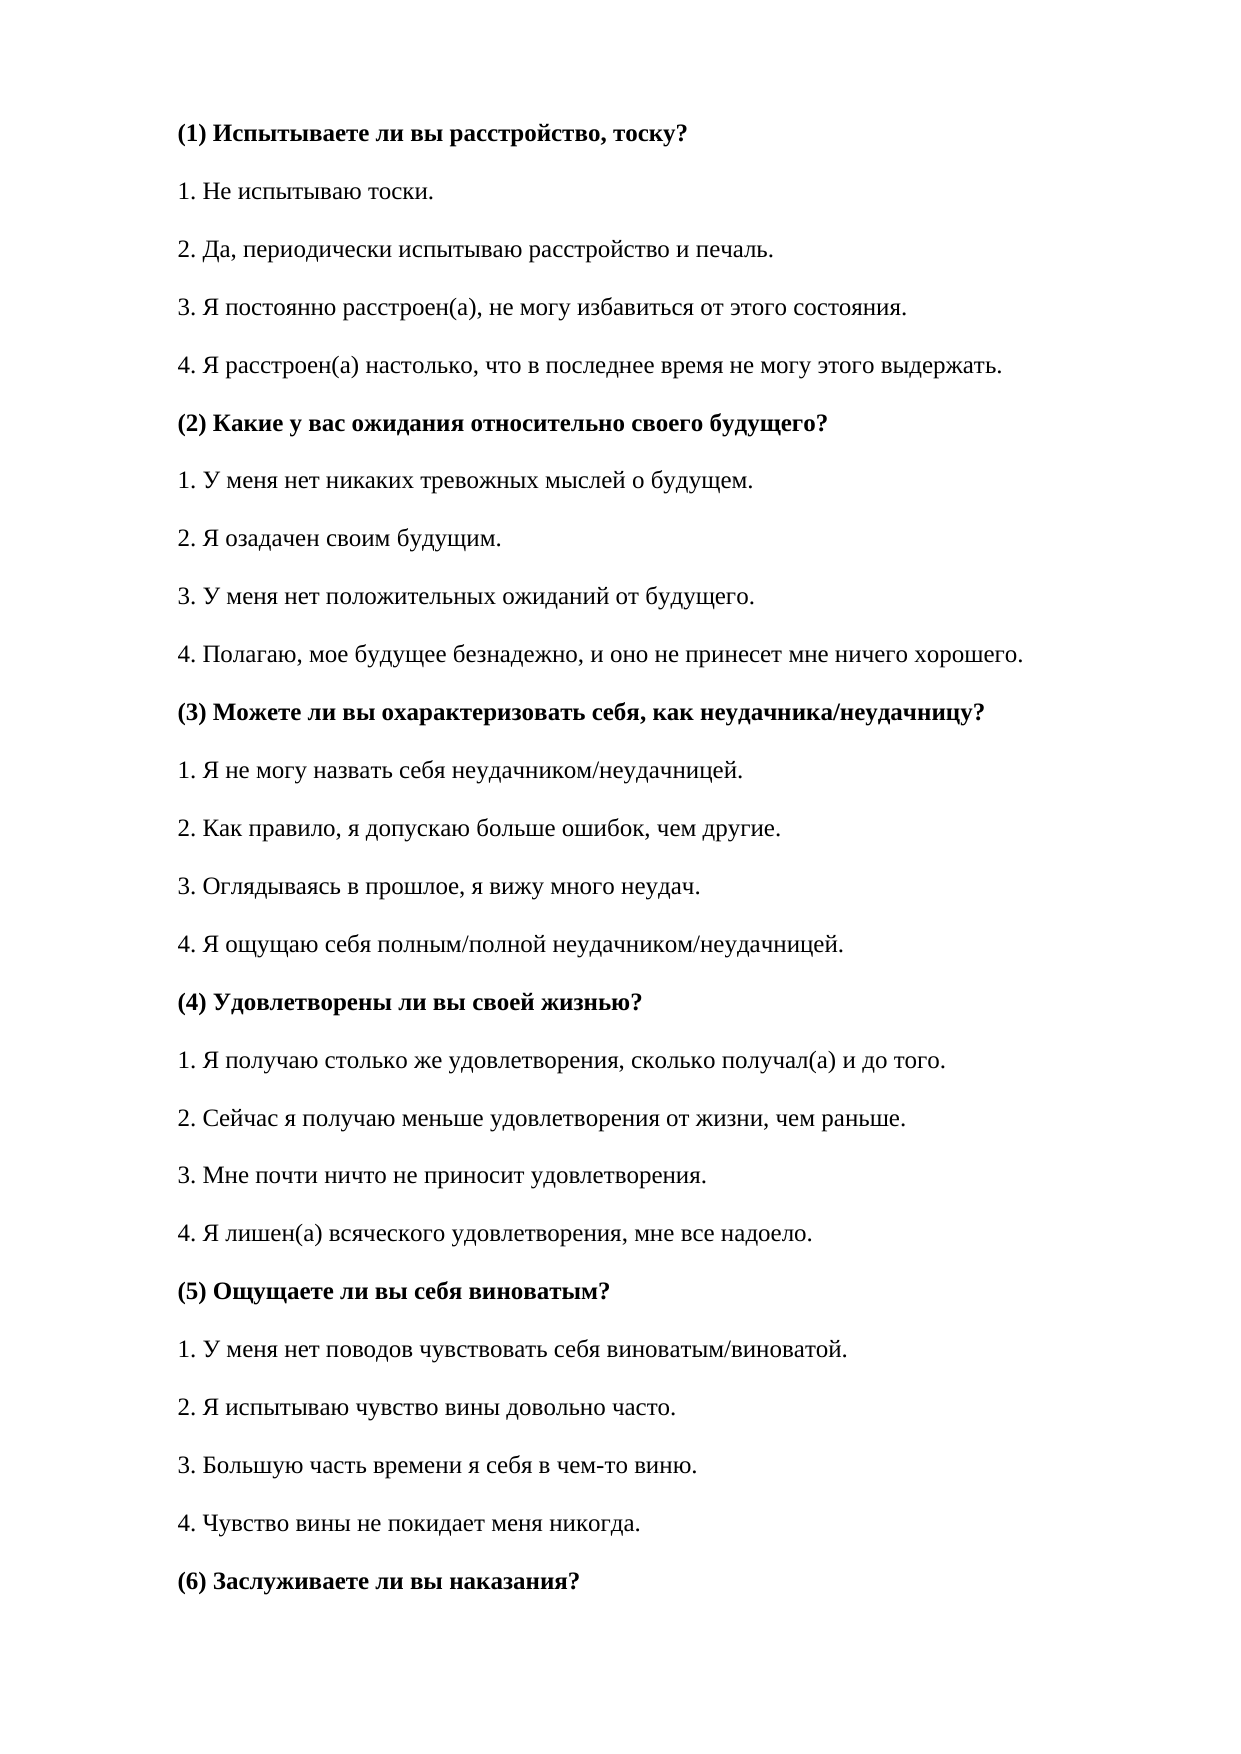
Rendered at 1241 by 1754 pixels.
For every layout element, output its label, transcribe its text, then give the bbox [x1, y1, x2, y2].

text 3. У меня нет положительных ожиданий от будущего. [177, 581, 1152, 610]
text (6) Заслуживаете ли вы наказания? [177, 1566, 1152, 1595]
text 1. У меня нет никаких тревожных мыслей о будущем. [177, 466, 1152, 494]
text (4) Удовлетворены ли вы своей жизнью? [177, 987, 1152, 1016]
text 3. Мне почти ничто не приносит удовлетворения. [177, 1161, 1152, 1189]
text (3) Можете ли вы охарактеризовать себя, как неудачника/неудачницу? [177, 697, 1152, 726]
text (5) Ощущаете ли вы себя виноватым? [177, 1276, 1152, 1305]
text (2) Какие у вас ожидания относительно своего будущего? [177, 408, 1152, 436]
text 3. Большую часть времени я себя в чем-то виню. [177, 1450, 1152, 1479]
text 2. Как правило, я допускаю больше ошибок, чем другие. [177, 813, 1152, 842]
text 4. Чувство вины не покидает меня никогда. [177, 1508, 1152, 1537]
text 4. Я расстроен(а) настолько, что в последнее время не могу этого выдержать. [177, 350, 1152, 378]
text 1. Я получаю столько же удовлетворения, сколько получал(а) и до того. [177, 1045, 1152, 1073]
text 2. Я испытываю чувство вины довольно часто. [177, 1392, 1152, 1421]
text 3. Оглядываясь в прошлое, я вижу много неудач. [177, 871, 1152, 900]
text 4. Полагаю, мое будущее безнадежно, и оно не принесет мне ничего хорошего. [177, 639, 1152, 668]
text 4. Я ощущаю себя полным/полной неудачником/неудачницей. [177, 929, 1152, 958]
text 2. Я озадачен своим будущим. [177, 523, 1152, 552]
text 4. Я лишен(а) всяческого удовлетворения, мне все надоело. [177, 1218, 1152, 1247]
text 1. У меня нет поводов чувствовать себя виноватым/виноватой. [177, 1334, 1152, 1363]
text 2. Сейчас я получаю меньше удовлетворения от жизни, чем раньше. [177, 1103, 1152, 1131]
text (1) Испытываете ли вы расстройство, тоску? [177, 118, 1152, 147]
text 1. Не испытываю тоски. [177, 176, 1152, 205]
text 2. Да, периодически испытываю расстройство и печаль. [177, 234, 1152, 263]
text 1. Я не могу назвать себя неудачником/неудачницей. [177, 755, 1152, 784]
text 3. Я постоянно расстроен(а), не могу избавиться от этого состояния. [177, 292, 1152, 321]
